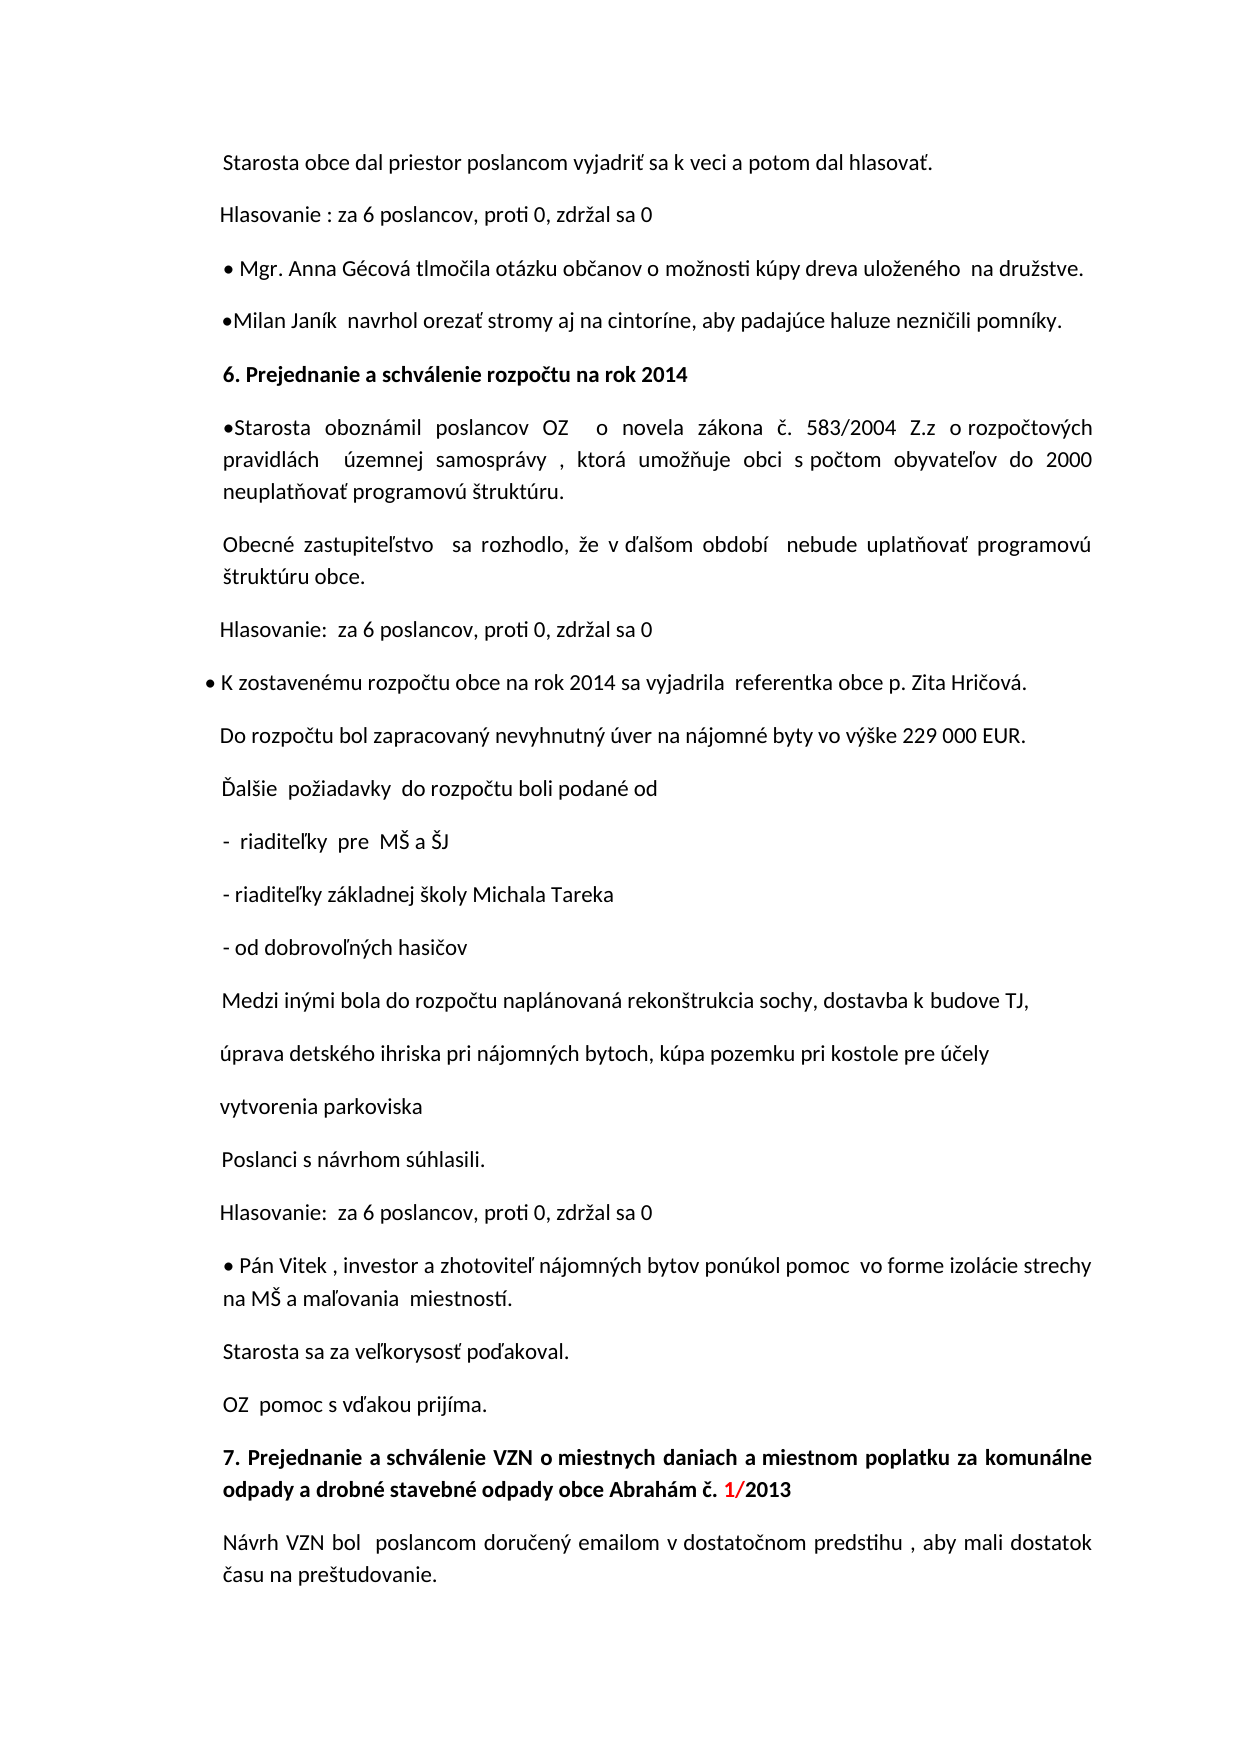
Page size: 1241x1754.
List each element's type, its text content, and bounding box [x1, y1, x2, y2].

list Starosta obce dal priestor poslancom vyjadriť sa k veci a potom dal hlasovať. [223, 148, 1093, 176]
list 6. Prejednanie a schválenie rozpočtu na rok 2014 [223, 360, 1093, 388]
list 7. Prejednanie a schválenie VZN o miestnych daniach a miestnom poplatku za komunálne odpady a drobné stavebné odpady obce Abrahám č. 1/2013 [223, 1443, 1093, 1503]
text •Milan Janík navrhol orezať stromy aj na cintoríne, aby padajúce haluze nezničili pomníky. [148, 307, 1093, 335]
text úprava detského ihriska pri nájomných bytoch, kúpa pozemku pri kostole pre účely [148, 1039, 1093, 1067]
text Medzi inými bola do rozpočtu naplánovaná rekonštrukcia sochy, dostavba k budove TJ, [148, 986, 1093, 1014]
text Ďalšie požiadavky do rozpočtu boli podané od [148, 774, 1093, 802]
list • Mgr. Anna Gécová tlmočila otázku občanov o možnosti kúpy dreva uloženého na družstve. [223, 254, 1093, 282]
list •Starosta oboznámil poslancov OZ o novela zákona č. 583/2004 Z.z o rozpočtových pravidlách územnej samosprávy , ktorá umožňuje obci s počtom obyvateľov do 2000 neuplatňovať programovú štruktúru. [223, 413, 1093, 505]
list OZ pomoc s vďakou prijíma. [223, 1390, 1093, 1418]
text - riaditeľky základnej školy Michala Tareka [149, 880, 1093, 908]
text Do rozpočtu bol zapracovaný nevyhnutný úver na nájomné byty vo výške 229 000 EUR. [148, 721, 1093, 749]
list Starosta sa za veľkorysosť poďakoval. [223, 1337, 1093, 1365]
list Návrh VZN bol poslancom doručený emailom v dostatočnom predstihu , aby mali dostatok času na preštudovanie. [223, 1528, 1093, 1588]
text Poslanci s návrhom súhlasili. [148, 1146, 1093, 1173]
text - riaditeľky pre MŠ a ŠJ [149, 827, 1093, 855]
text - od dobrovoľných hasičov [149, 933, 1093, 961]
text Hlasovanie : za 6 poslancov, proti 0, zdržal sa 0 [148, 201, 1093, 229]
text Hlasovanie: za 6 poslancov, proti 0, zdržal sa 0 [148, 1198, 1093, 1227]
text • K zostavenému rozpočtu obce na rok 2014 sa vyjadrila referentka obce p. Zita Hričová. [148, 668, 1093, 696]
list • Pán Vitek , investor a zhotoviteľ nájomných bytov ponúkol pomoc vo forme izolácie strechy na MŠ a maľovania miestností. [223, 1252, 1093, 1312]
text vytvorenia parkoviska [148, 1092, 1093, 1121]
list Obecné zastupiteľstvo sa rozhodlo, že v ďalšom období nebude uplatňovať programovú štruktúru obce. [223, 530, 1093, 590]
text Hlasovanie: za 6 poslancov, proti 0, zdržal sa 0 [148, 615, 1093, 643]
